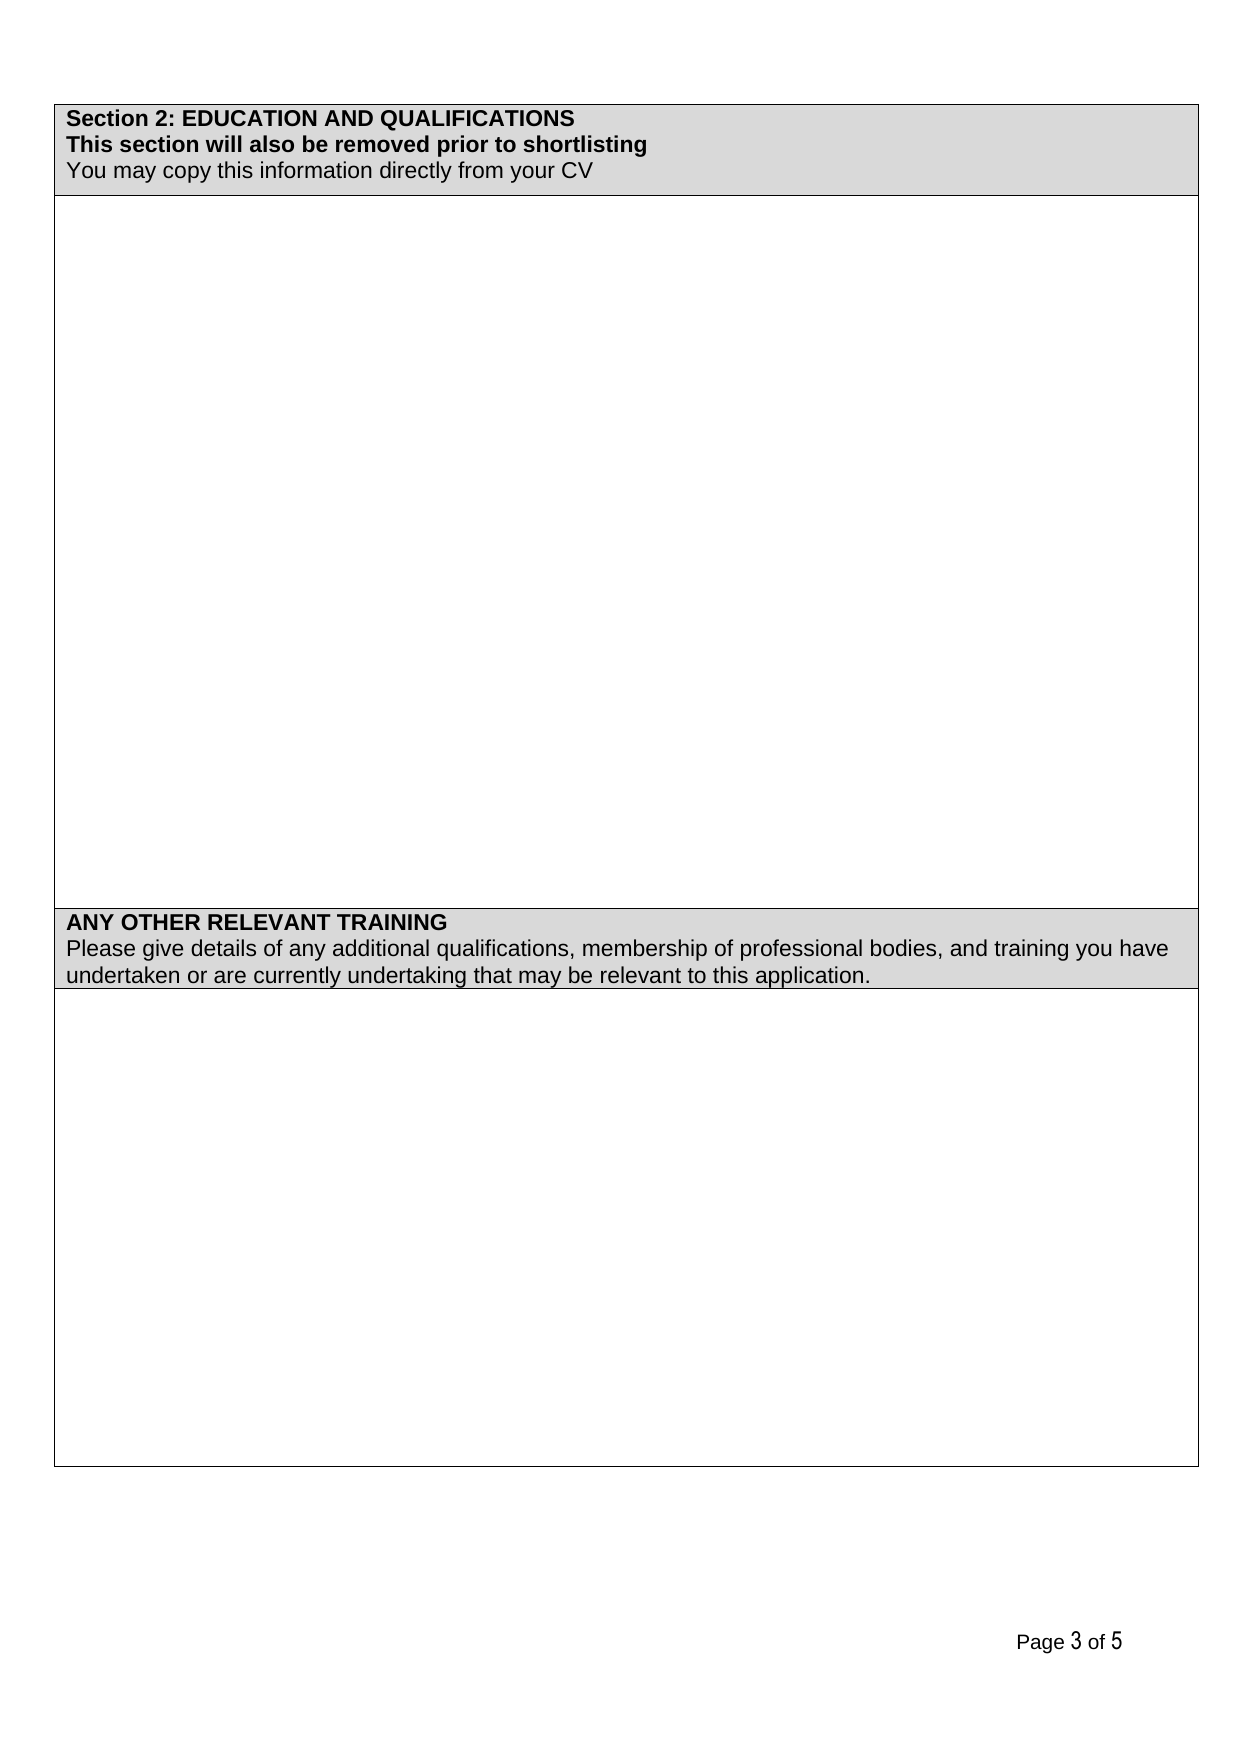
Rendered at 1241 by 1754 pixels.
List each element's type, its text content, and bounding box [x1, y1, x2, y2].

table_cell [55, 196, 1198, 908]
table_cell [55, 989, 1198, 1466]
table_header Section 2: EDUCATION AND QUALIFICATIONS This section will also be removed prior to shortlisting You may copy this information directly from your CV [55, 105, 1198, 195]
table_cell ANY OTHER RELEVANT TRAINING Please give details of any additional qualifications, membership of professional bodies, and training you have undertaken or are currently undertaking that may be relevant to this application. [55, 909, 1198, 988]
